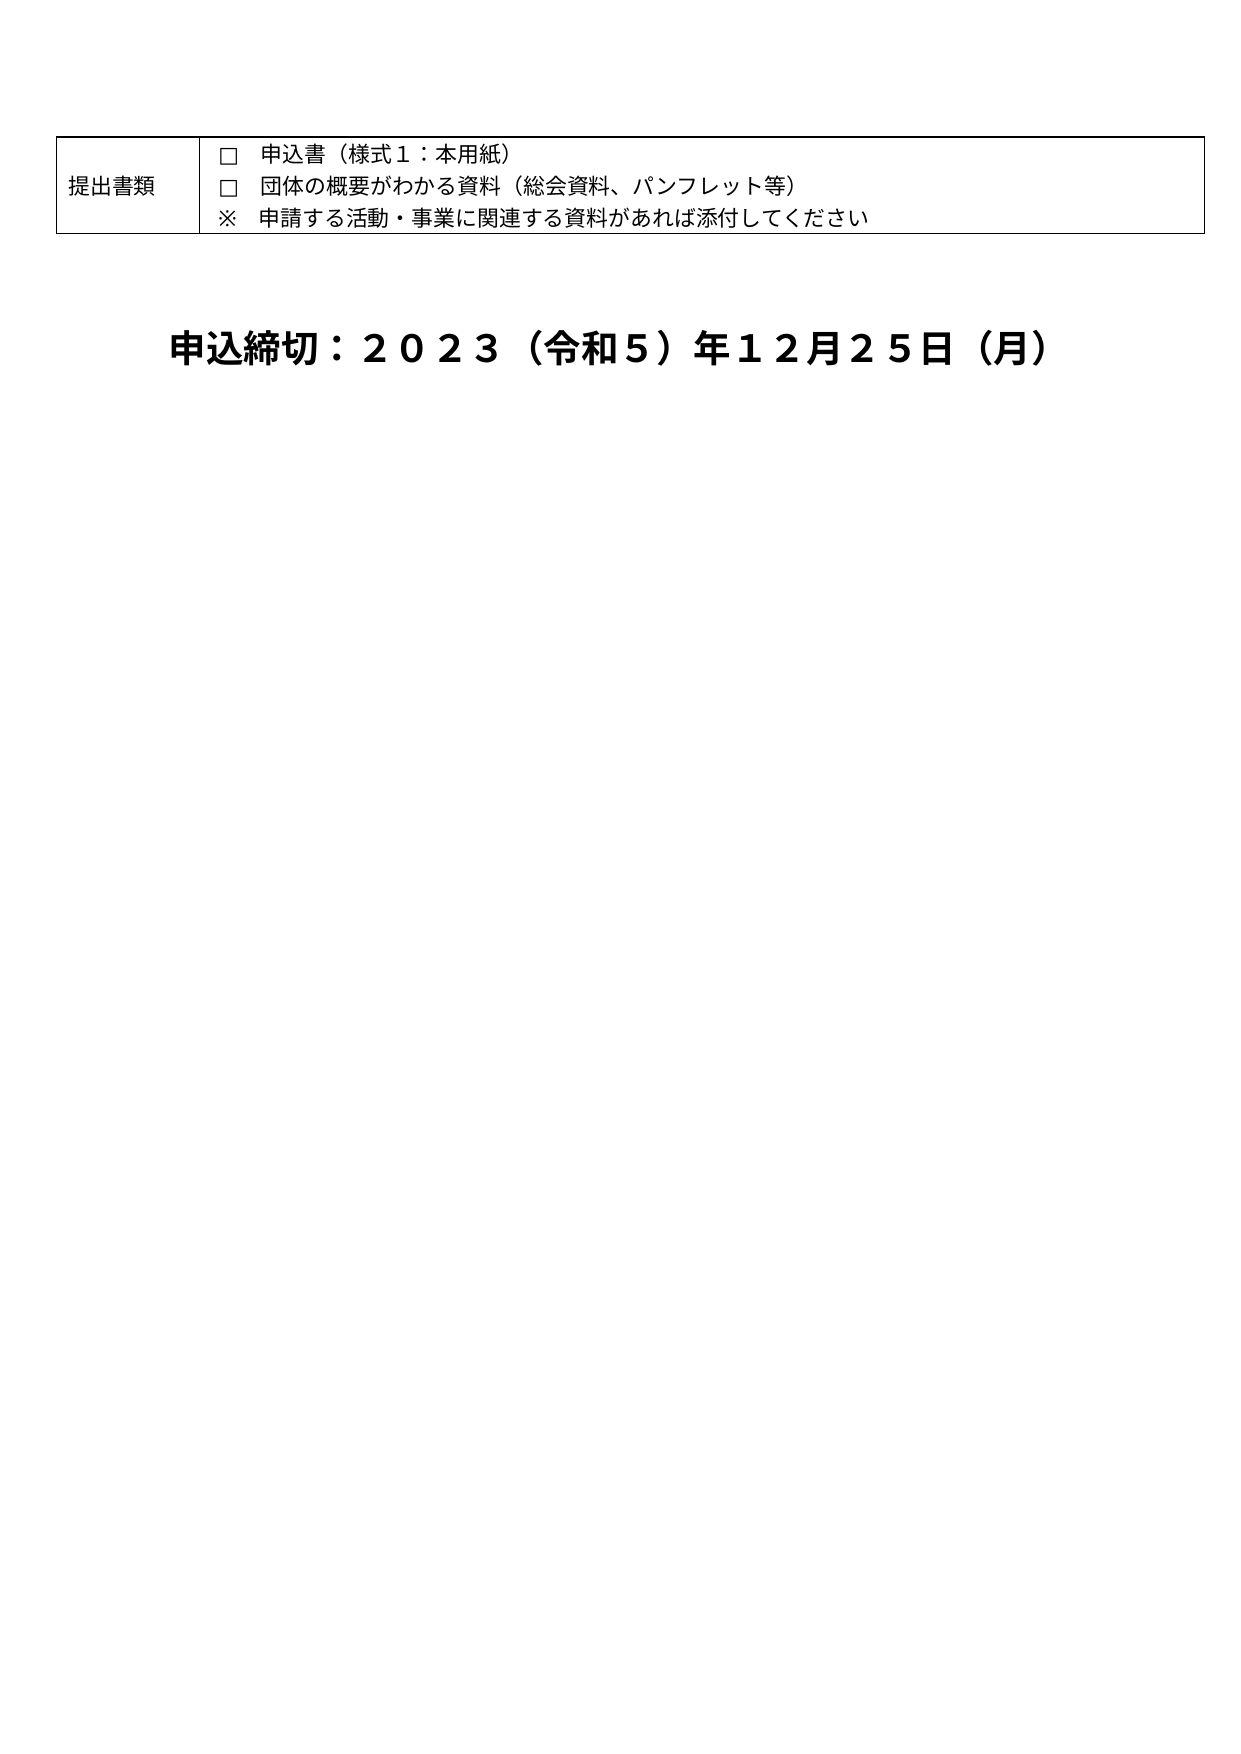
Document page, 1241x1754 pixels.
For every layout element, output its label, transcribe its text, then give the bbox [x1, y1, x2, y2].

table_header 提出書類 [57, 138, 199, 233]
table_header □ 申込書（様式１：本用紙） □ 団体の概要がわかる資料（総会資料、パンフレット等） ※ 申請する活動・事業に関連する資料があれば添付してください [200, 138, 1204, 233]
text 申込締切：２０２３（令和５）年１２月２５日（月） [56, 309, 1181, 384]
